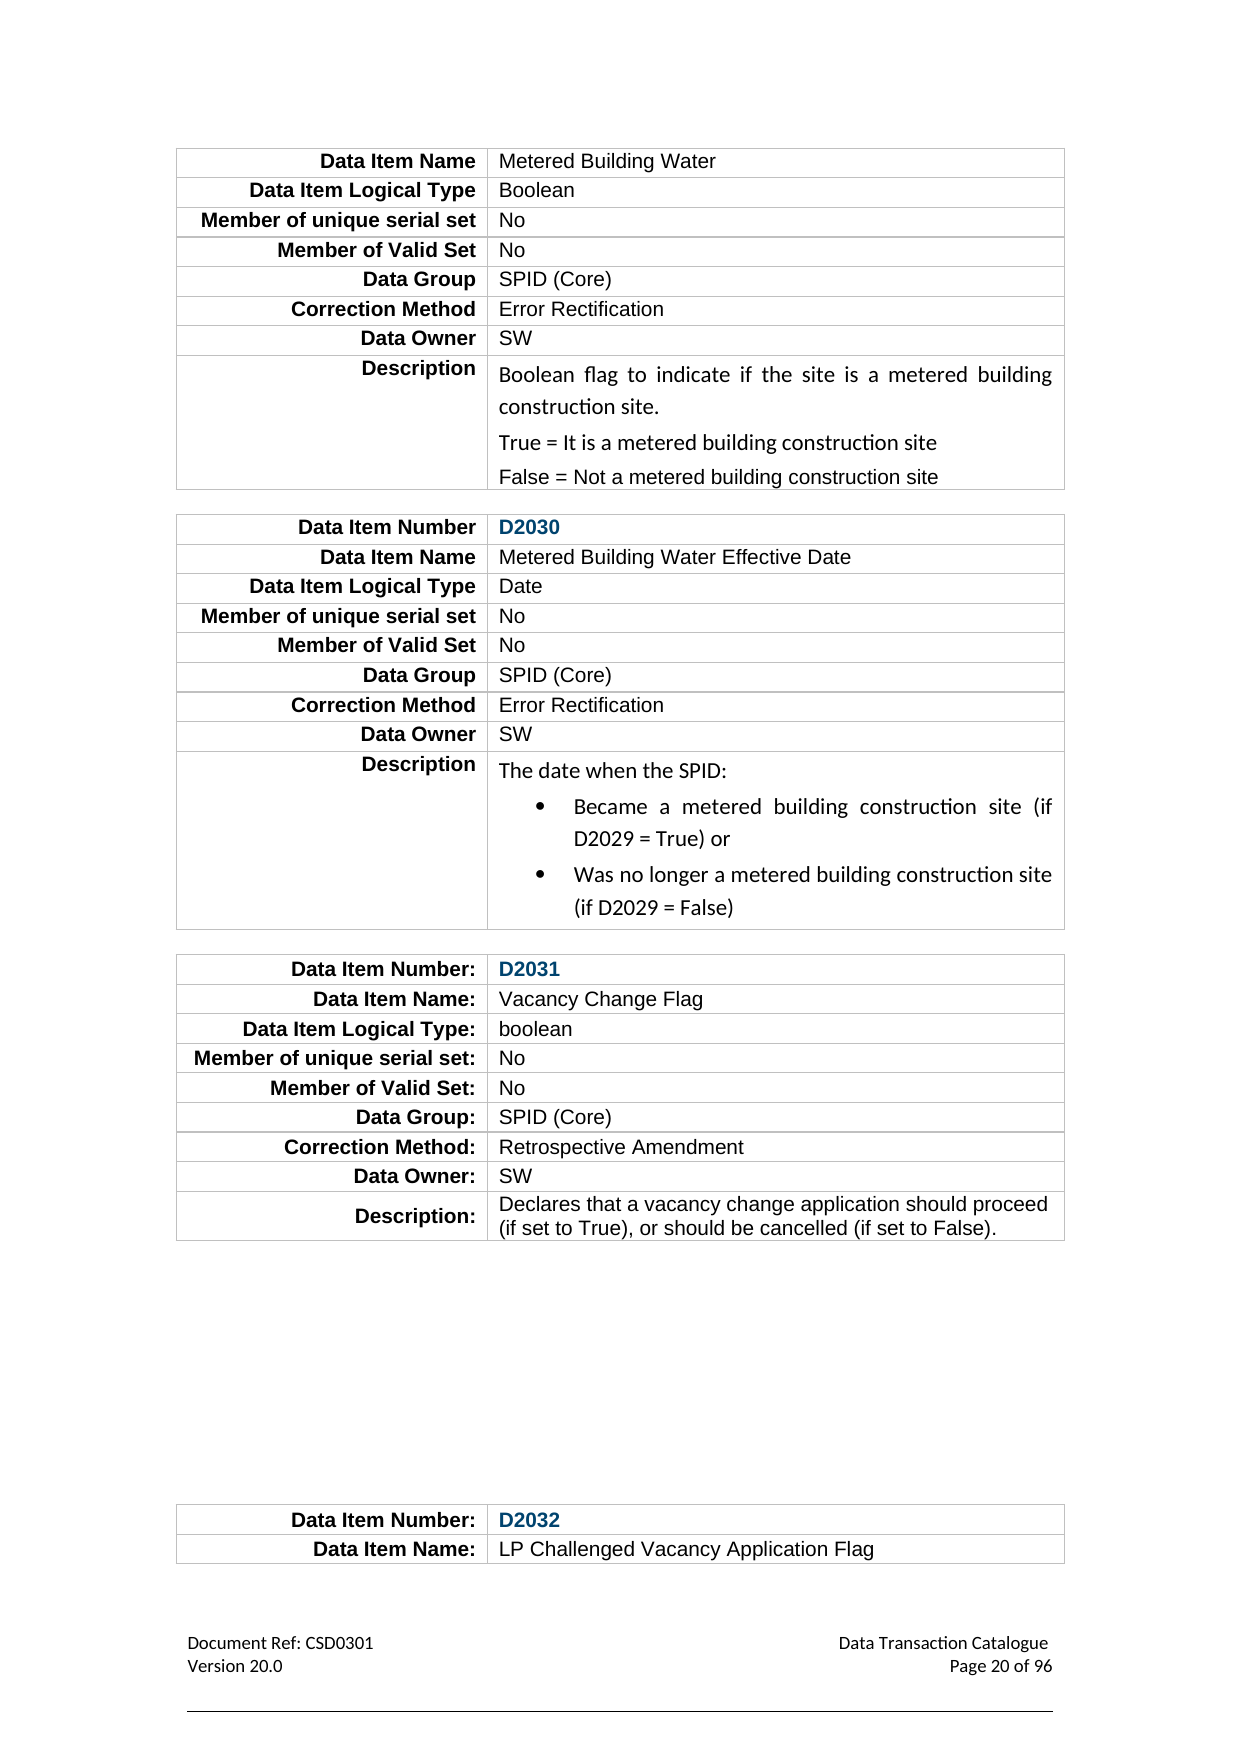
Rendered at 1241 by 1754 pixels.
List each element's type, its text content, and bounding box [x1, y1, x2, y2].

table_cell The date when the SPID: Became a metered building construction site (if D2029 = True) or Was no longer a metered building construction site (if D2029 = False) [488, 752, 1064, 929]
table_cell Boolean [488, 178, 1064, 207]
table_cell Member of unique serial set: [177, 1044, 487, 1072]
table_cell Data Owner: [177, 1162, 487, 1191]
table_cell Error Rectification [488, 297, 1064, 325]
table_cell No [488, 238, 1064, 266]
table_cell Data Item Name: [177, 985, 487, 1013]
table_cell SPID (Core) [488, 267, 1064, 296]
table_cell Correction Method [177, 297, 487, 325]
table_cell No [488, 604, 1064, 632]
table_cell Declares that a vacancy change application should proceed (if set to True), or should be cancelled (if set to False). [488, 1192, 1064, 1239]
table_cell SW [488, 1162, 1064, 1191]
table_cell Data Item Name [177, 149, 487, 177]
table_header D2031 [488, 955, 1064, 983]
table_cell Data Item Name: [177, 1535, 487, 1563]
table_header D2032 [488, 1505, 1064, 1534]
table_cell Member of unique serial set [177, 208, 487, 236]
table_cell Correction Method: [177, 1133, 487, 1161]
table_cell SPID (Core) [488, 663, 1064, 691]
table_cell Data Group [177, 267, 487, 296]
table_cell Data Item Name [177, 545, 487, 573]
table_cell Error Rectification [488, 693, 1064, 721]
table_cell Metered Building Water [488, 149, 1064, 177]
table_cell LP Challenged Vacancy Application Flag [488, 1535, 1064, 1563]
table_cell SW [488, 326, 1064, 355]
table_header D2030 [488, 515, 1064, 543]
table_cell Metered Building Water Effective Date [488, 545, 1064, 573]
table_cell No [488, 633, 1064, 662]
table_cell Boolean flag to indicate if the site is a metered building construction site. True = It is a metered building construction site False = Not a metered building construction site [488, 356, 1064, 489]
table_cell No [488, 1073, 1064, 1102]
table_cell Member of Valid Set: [177, 1073, 487, 1102]
table_cell Member of unique serial set [177, 604, 487, 632]
table_cell No [488, 208, 1064, 236]
table_cell boolean [488, 1014, 1064, 1043]
table_header Data Item Number: [177, 955, 487, 983]
table_cell Description [177, 752, 487, 929]
table_cell Vacancy Change Flag [488, 985, 1064, 1013]
table_cell Data Group: [177, 1103, 487, 1131]
table_cell Data Item Logical Type: [177, 1014, 487, 1043]
table_cell Description: [177, 1192, 487, 1239]
table_cell Data Owner [177, 326, 487, 355]
table_cell Data Item Logical Type [177, 574, 487, 603]
table_cell Member of Valid Set [177, 633, 487, 662]
table_cell Description [177, 356, 487, 489]
table_header Data Item Number: [177, 1505, 487, 1534]
table_cell SW [488, 722, 1064, 751]
table_cell Data Owner [177, 722, 487, 751]
table_cell Member of Valid Set [177, 238, 487, 266]
table_cell Data Group [177, 663, 487, 691]
table_header Data Item Number [177, 515, 487, 543]
table_cell Date [488, 574, 1064, 603]
table_cell Correction Method [177, 693, 487, 721]
table_cell No [488, 1044, 1064, 1072]
table_cell Retrospective Amendment [488, 1133, 1064, 1161]
table_cell SPID (Core) [488, 1103, 1064, 1131]
table_cell Data Item Logical Type [177, 178, 487, 207]
